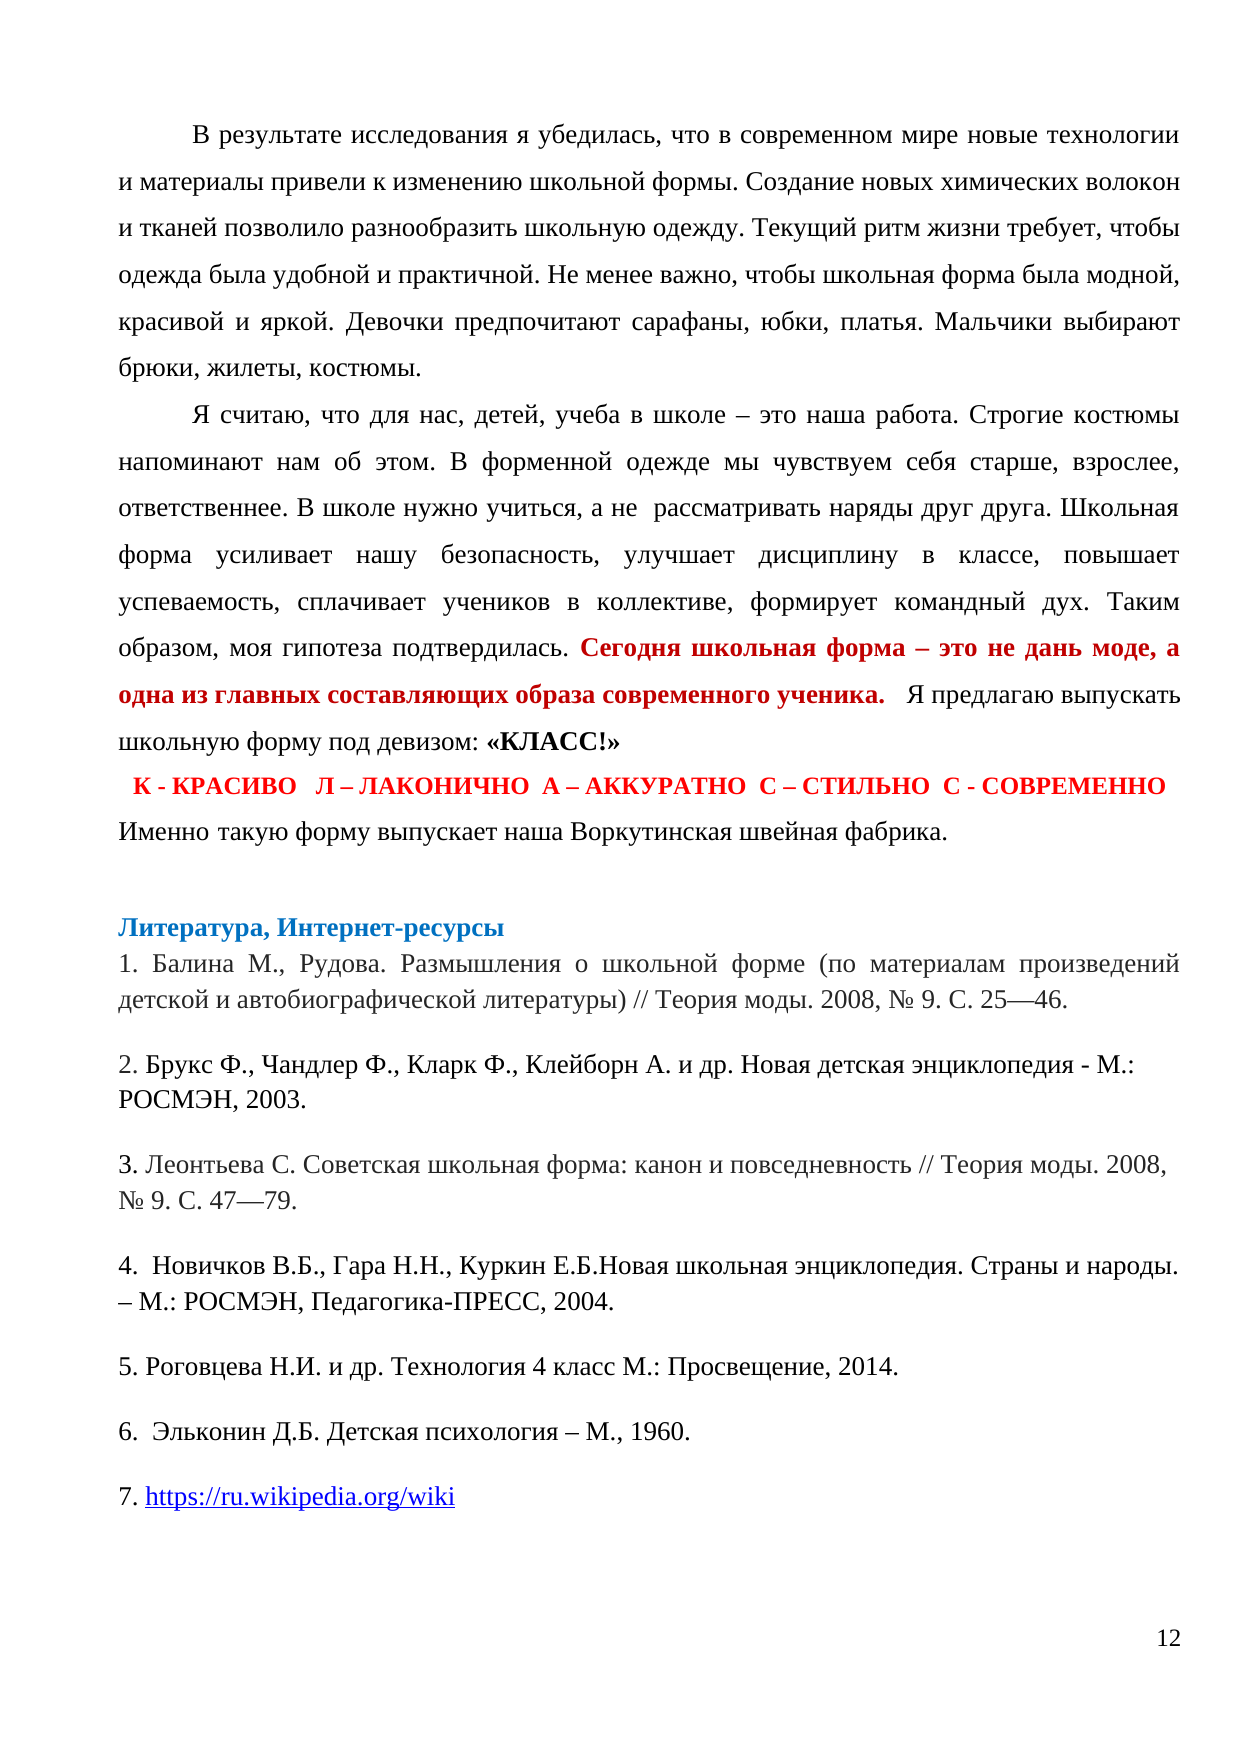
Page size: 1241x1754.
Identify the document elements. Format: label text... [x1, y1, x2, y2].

text 5. Роговцева Н.И. и др. Технология 4 класс М.: Просвещение, 2014. [118, 1350, 1181, 1381]
text Литература, Интернет-ресурсы [118, 912, 1181, 943]
text Именно такую форму выпускает наша Воркутинская швейная фабрика. [118, 814, 1181, 846]
text 3. Леонтьева С. Советская школьная форма: канон и повседневность // Теория моды. 2008, № 9. С. 47—79. [118, 1148, 1181, 1215]
text 4. Новичков В.Б., Гара Н.Н., Куркин Е.Б.Новая школьная энциклопедия. Страны и народы. – М.: РОСМЭН, Педагогика-ПРЕСС, 2004. [118, 1249, 1181, 1316]
text Я считаю, что для нас, детей, учеба в школе – это наша работа. Строгие костюмы напоминают нам об этом. В форменной одежде мы чувствуем себя старше, взрослее, ответственнее. В школе нужно учиться, а не рассматривать наряды друг друга. Школьная форма усиливает нашу безопасность, улучшает дисциплину в классе, повышает успеваемость, сплачивает учеников в коллективе, формирует командный дух. Таким образом, моя гипотеза подтвердилась. Сегодня школьная форма – это не дань моде, а одна из главных составляющих образа современного ученика. Я предлагаю выпускать школьную форму под девизом: «Класс!» [118, 398, 1181, 756]
text 1. Балина М., Рудова. Размышления о школьной форме (по материалам произведений детской и автобиографической литературы) // Теория моды. 2008, № 9. С. 25—46. [118, 947, 1181, 1014]
text В результате исследования я убедилась, что в современном мире новые технологии и материалы привели к изменению школьной формы. Создание новых химических волокон и тканей позволило разнообразить школьную одежду. Текущий ритм жизни требует, чтобы одежда была удобной и практичной. Не менее важно, чтобы школьная форма была модной, красивой и яркой. Девочки предпочитают сарафаны, юбки, платья. Мальчики выбирают брюки, жилеты, костюмы. [118, 118, 1181, 383]
text 2. Брукс Ф., Чандлер Ф., Кларк Ф., Клейборн А. и др. Новая детская энциклопедия - М.: РОСМЭН, 2003. [118, 1048, 1181, 1115]
text 7. https://ru.wikipedia.org/wiki [118, 1479, 1181, 1511]
text К - красиво Л – лаконично А – аккуратно С – стильно С - современно [118, 771, 1181, 800]
text 6. Эльконин Д.Б. Детская психология – М., 1960. [118, 1415, 1181, 1446]
